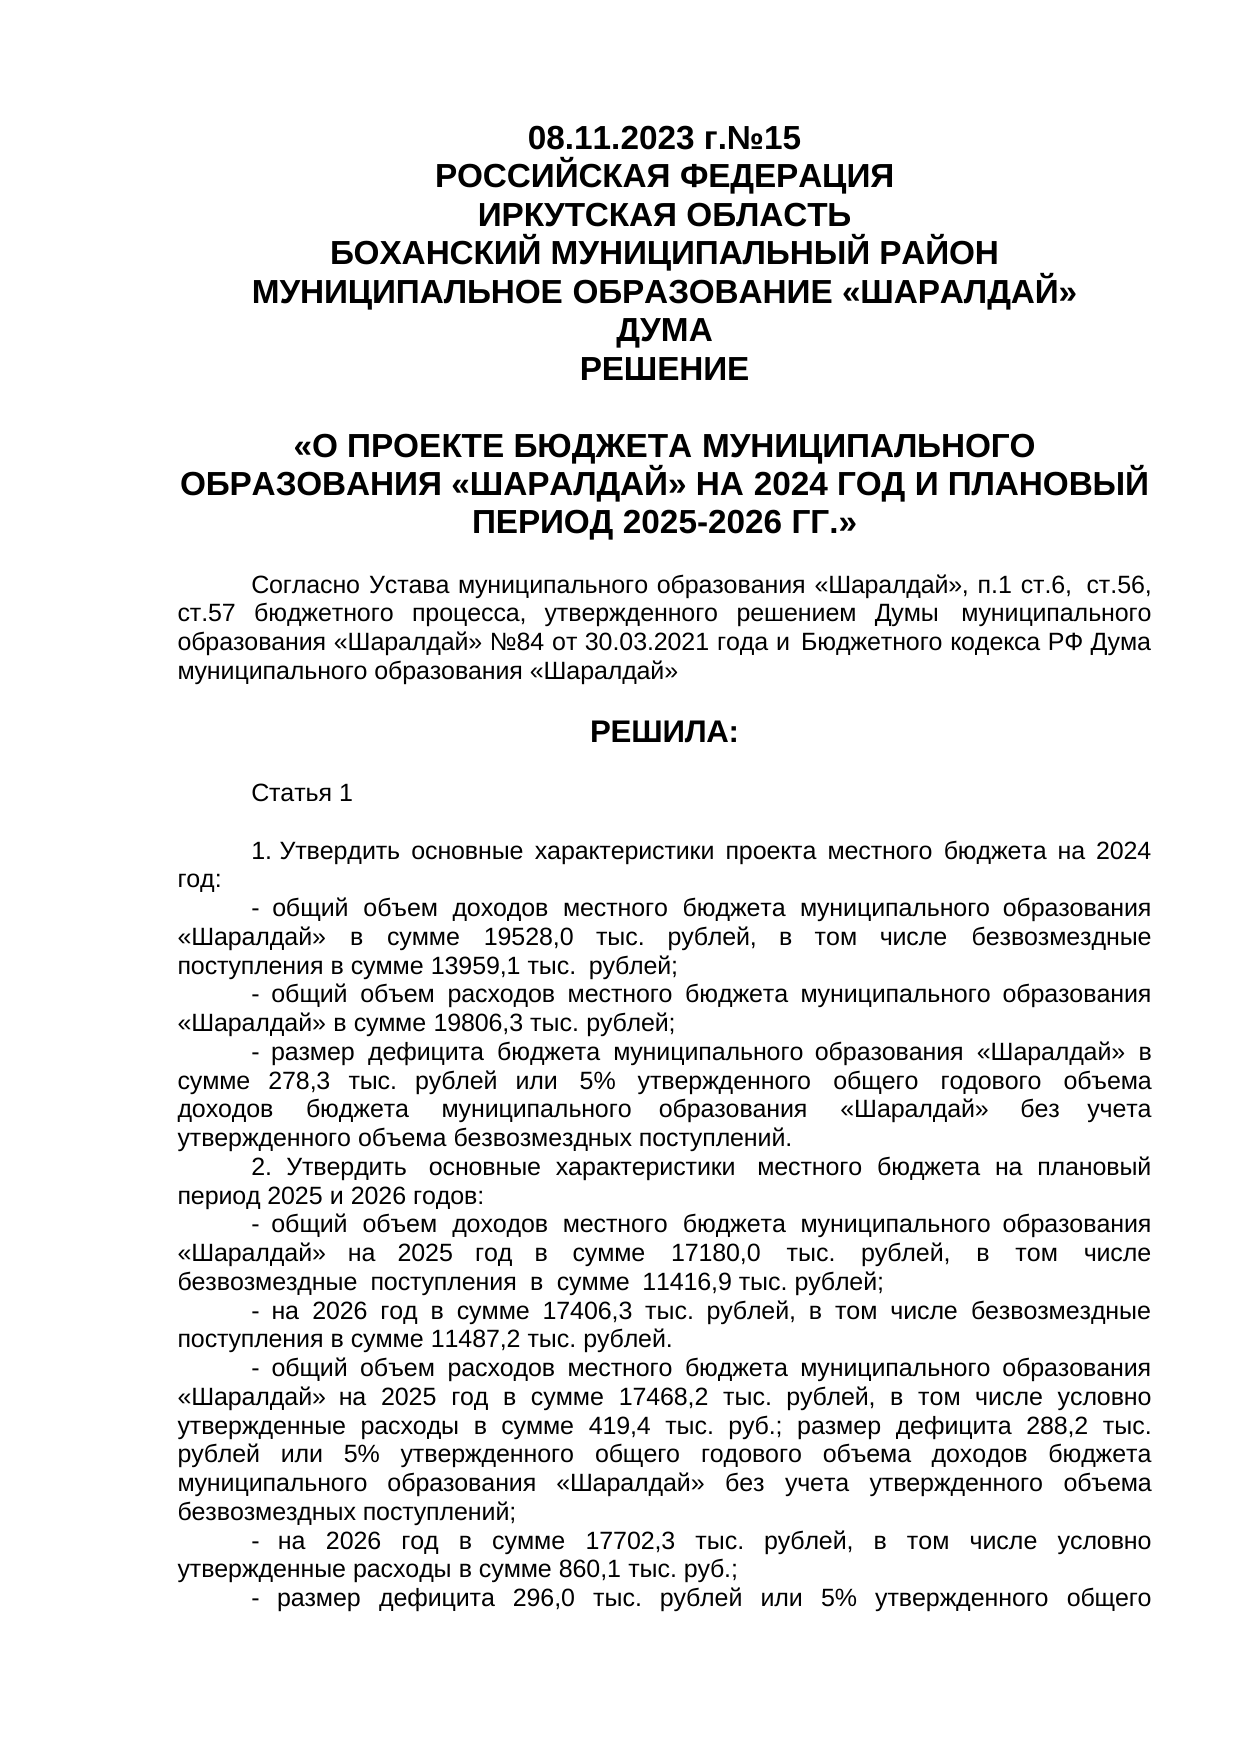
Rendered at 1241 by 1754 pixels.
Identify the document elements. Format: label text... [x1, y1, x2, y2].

text РЕШИЛА: [177, 713, 1152, 749]
text - размер дефицита бюджета муниципального образования «Шаралдай» в сумме 278,3 тыс. рублей или 5% утвержденного общего годового объема доходов бюджета муниципального образования «Шаралдай» без учета утвержденного объема безвозмездных поступлений. [177, 1037, 1152, 1152]
text 1. Утвердить основные характеристики проекта местного бюджета на 2024 год: [177, 836, 1152, 893]
text Согласно Устава муниципального образования «Шаралдай», п.1 ст.6, ст.56, ст.57 бюджетного процесса, утвержденного решением Думы муниципального образования «Шаралдай» №84 от 30.03.2021 года и Бюджетного кодекса РФ Дума муниципального образования «Шаралдай» [177, 570, 1152, 685]
text Статья 1 [177, 778, 1152, 807]
text - общий объем расходов местного бюджета муниципального образования «Шаралдай» на 2025 год в сумме 17468,2 тыс. рублей, в том числе условно утвержденные расходы в сумме 419,4 тыс. руб.; размер дефицита 288,2 тыс. рублей или 5% утвержденного общего годового объема доходов бюджета муниципального образования «Шаралдай» без учета утвержденного объема безвозмездных поступлений; [177, 1353, 1152, 1526]
text - общий объем доходов местного бюджета муниципального образования «Шаралдай» в сумме 19528,0 тыс. рублей, в том числе безвозмездные поступления в сумме 13959,1 тыс. рублей; [177, 893, 1152, 979]
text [177, 1583, 1152, 1612]
text - на 2026 год в сумме 17702,3 тыс. рублей, в том числе условно утвержденные расходы в сумме 860,1 тыс. руб.; [177, 1526, 1152, 1583]
text ДУМА [177, 310, 1152, 349]
text ИРКУТСКАЯ ОБЛАСТЬ [177, 195, 1152, 233]
text - общий объем доходов местного бюджета муниципального образования «Шаралдай» на 2025 год в сумме 17180,0 тыс. рублей, в том числе безвозмездные поступления в сумме 11416,9 тыс. рублей; [177, 1209, 1152, 1296]
text 2. Утвердить основные характеристики местного бюджета на плановый период 2025 и 2026 годов: [177, 1152, 1152, 1209]
text МУНИЦИПАЛЬНОЕ ОБРАЗОВАНИЕ «ШАРАЛДАЙ» [177, 272, 1152, 310]
text 08.11.2023 г.№15 [177, 118, 1152, 157]
text РЕШЕНИЕ [177, 349, 1152, 387]
text - на 2026 год в сумме 17406,3 тыс. рублей, в том числе безвозмездные поступления в сумме 11487,2 тыс. рублей. [177, 1296, 1152, 1353]
text - общий объем расходов местного бюджета муниципального образования «Шаралдай» в сумме 19806,3 тыс. рублей; [177, 979, 1152, 1037]
text РОССИЙСКАЯ ФЕДЕРАЦИЯ [177, 157, 1152, 195]
text «О ПРОЕКТЕ БЮДЖЕТА МУНИЦИПАЛЬНОГО ОБРАЗОВАНИЯ «ШАРАЛДАЙ» НА 2024 ГОД И ПЛАНОВЫЙ ПЕРИОД 2025-2026 ГГ.» [177, 426, 1152, 541]
text БОХАНСКИЙ МУНИЦИПАЛЬНЫЙ РАЙОН [177, 233, 1152, 272]
